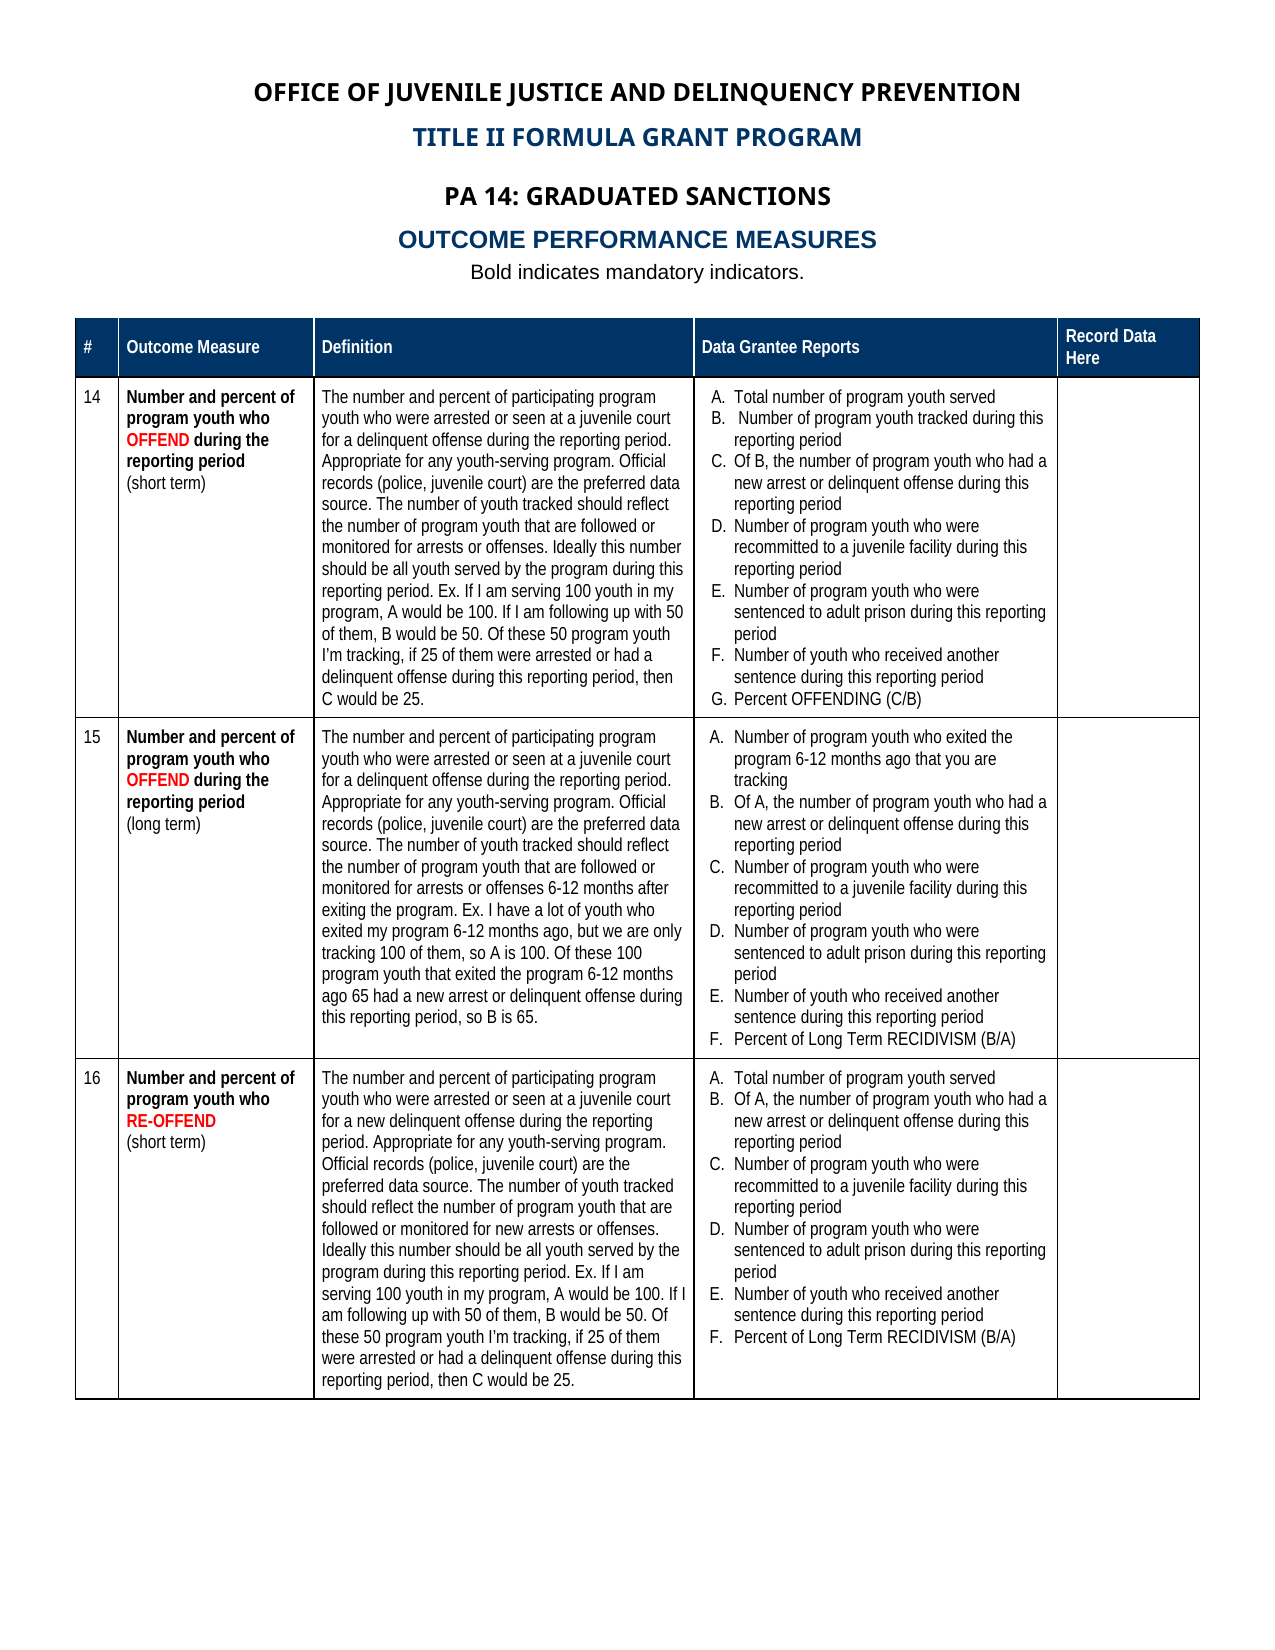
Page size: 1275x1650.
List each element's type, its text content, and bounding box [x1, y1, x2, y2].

table_cell Total number of program youth served Of A, the number of program youth who had a new arrest or delinquent offense during this reporting period Number of program youth who were recommitted to a juvenile facility during this reporting period Number of program youth who were sentenced to adult prison during this reporting period Number of youth who received another sentence during this reporting period Percent of Long Term RECIDIVISM (B/A) [695, 1059, 1057, 1398]
table_cell Number and percent of program youth who RE-OFFEND (short term) [119, 1059, 313, 1398]
table_header Definition [315, 318, 693, 376]
table_cell 14 [76, 378, 118, 717]
table_header Data Grantee Reports [695, 318, 1057, 376]
table_cell Total number of program youth served Number of program youth tracked during this reporting period Of B, the number of program youth who had a new arrest or delinquent offense during this reporting period Number of program youth who were recommitted to a juvenile facility during this reporting period Number of program youth who were sentenced to adult prison during this reporting period Number of youth who received another sentence during this reporting period Percent OFFENDING (C/B) [695, 378, 1057, 717]
table_cell Number and percent of program youth who OFFEND during the reporting period (long term) [119, 718, 313, 1057]
table_cell 15 [76, 718, 118, 1057]
table_cell [1058, 378, 1199, 717]
table_cell The number and percent of participating program youth who were arrested or seen at a juvenile court for a delinquent offense during the reporting period. Appropriate for any youth-serving program. Official records (police, juvenile court) are the preferred data source. The number of youth tracked should reflect the number of program youth that are followed or monitored for arrests or offenses 6-12 months after exiting the program. Ex. I have a lot of youth who exited my program 6-12 months ago, but we are only tracking 100 of them, so A is 100. Of these 100 program youth that exited the program 6-12 months ago 65 had a new arrest or delinquent offense during this reporting period, so B is 65. [315, 718, 693, 1057]
table_header Record Data Here [1058, 318, 1199, 376]
table_cell [1058, 1059, 1199, 1398]
table_header Outcome Measure [119, 318, 313, 376]
table_cell 16 [76, 1059, 118, 1398]
table_cell Number and percent of program youth who OFFEND during the reporting period (short term) [119, 378, 313, 717]
table_cell The number and percent of participating program youth who were arrested or seen at a juvenile court for a delinquent offense during the reporting period. Appropriate for any youth-serving program. Official records (police, juvenile court) are the preferred data source. The number of youth tracked should reflect the number of program youth that are followed or monitored for arrests or offenses. Ideally this number should be all youth served by the program during this reporting period. Ex. If I am serving 100 youth in my program, A would be 100. If I am following up with 50 of them, B would be 50. Of these 50 program youth I’m tracking, if 25 of them were arrested or had a delinquent offense during this reporting period, then C would be 25. [315, 378, 693, 717]
table_cell Number of program youth who exited the program 6-12 months ago that you are tracking Of A, the number of program youth who had a new arrest or delinquent offense during this reporting period Number of program youth who were recommitted to a juvenile facility during this reporting period Number of program youth who were sentenced to adult prison during this reporting period Number of youth who received another sentence during this reporting period Percent of Long Term RECIDIVISM (B/A) [695, 718, 1057, 1057]
table_cell The number and percent of participating program youth who were arrested or seen at a juvenile court for a new delinquent offense during the reporting period. Appropriate for any youth-serving program. Official records (police, juvenile court) are the preferred data source. The number of youth tracked should reflect the number of program youth that are followed or monitored for new arrests or offenses. Ideally this number should be all youth served by the program during this reporting period. Ex. If I am serving 100 youth in my program, A would be 100. If I am following up with 50 of them, B would be 50. Of these 50 program youth I’m tracking, if 25 of them were arrested or had a delinquent offense during this reporting period, then C would be 25. [315, 1059, 693, 1398]
table_header # [76, 318, 118, 376]
table_cell [1058, 718, 1199, 1057]
